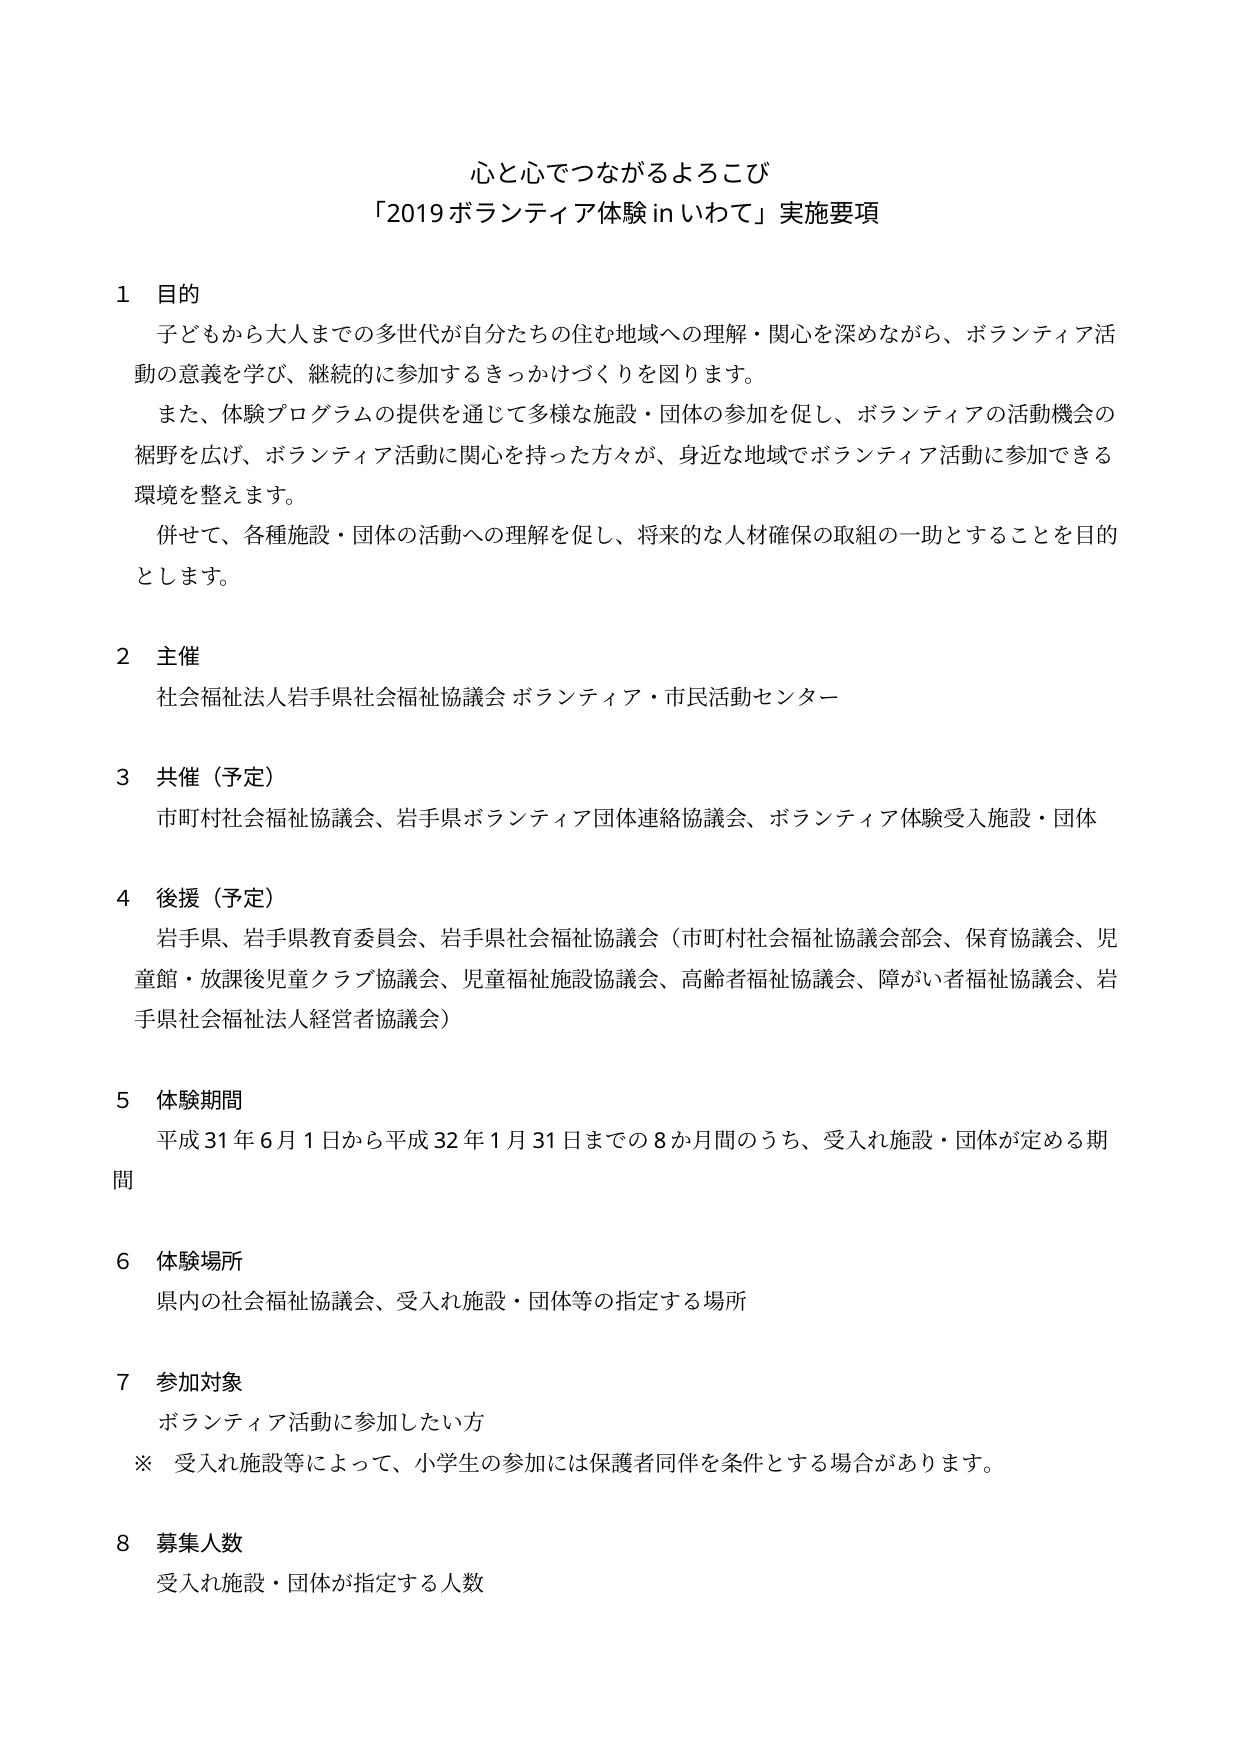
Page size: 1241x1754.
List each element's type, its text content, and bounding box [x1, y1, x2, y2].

text ４ 後援（予定） [112, 877, 1128, 917]
text ７ 参加対象 [112, 1361, 1128, 1401]
text 平成31年6月1日から平成32年1月31日までの8か月間のうち、受入れ施設・団体が定める期間 [112, 1119, 1128, 1199]
text ８ 募集人数 [112, 1522, 1128, 1562]
text ボランティア活動に参加したい方 [142, 1401, 1128, 1441]
text 併せて、各種施設・団体の活動への理解を促し、将来的な人材確保の取組の一助とすることを目的とします。 [134, 514, 1128, 595]
text 県内の社会福祉協議会、受入れ施設・団体等の指定する場所 [112, 1280, 1128, 1320]
text ６ 体験場所 [112, 1240, 1128, 1280]
text 受入れ施設・団体が指定する人数 [112, 1562, 1128, 1603]
text 市町村社会福祉協議会、岩手県ボランティア団体連絡協議会、ボランティア体験受入施設・団体 [134, 796, 1128, 837]
text ※ 受入れ施設等によって、小学生の参加には保護者同伴を条件とする場合があります。 [112, 1441, 1128, 1482]
text １ 目的 [112, 272, 1128, 313]
text 社会福祉法人岩手県社会福祉協議会 ボランティア・市民活動センター [112, 675, 1128, 716]
text ２ 主催 [112, 635, 1128, 675]
text 子どもから大人までの多世代が自分たちの住む地域への理解・関心を深めながら、ボランティア活動の意義を学び、継続的に参加するきっかけづくりを図ります。 [134, 313, 1128, 393]
text 岩手県、岩手県教育委員会、岩手県社会福祉協議会（市町村社会福祉協議会部会、保育協議会、児童館・放課後児童クラブ協議会、児童福祉施設協議会、高齢者福祉協議会、障がい者福祉協議会、岩手県社会福祉法人経営者協議会） [134, 917, 1128, 1038]
text また、体験プログラムの提供を通じて多様な施設・団体の参加を促し、ボランティアの活動機会の裾野を広げ、ボランティア活動に関心を持った方々が、身近な地域でボランティア活動に参加できる環境を整えます。 [134, 393, 1128, 514]
text 「2019ボランティア体験inいわて」実施要項 [112, 192, 1128, 232]
text ３ 共催（予定） [112, 756, 1128, 796]
text ５ 体験期間 [112, 1078, 1128, 1119]
text 心と心でつながるよろこび [112, 151, 1128, 192]
